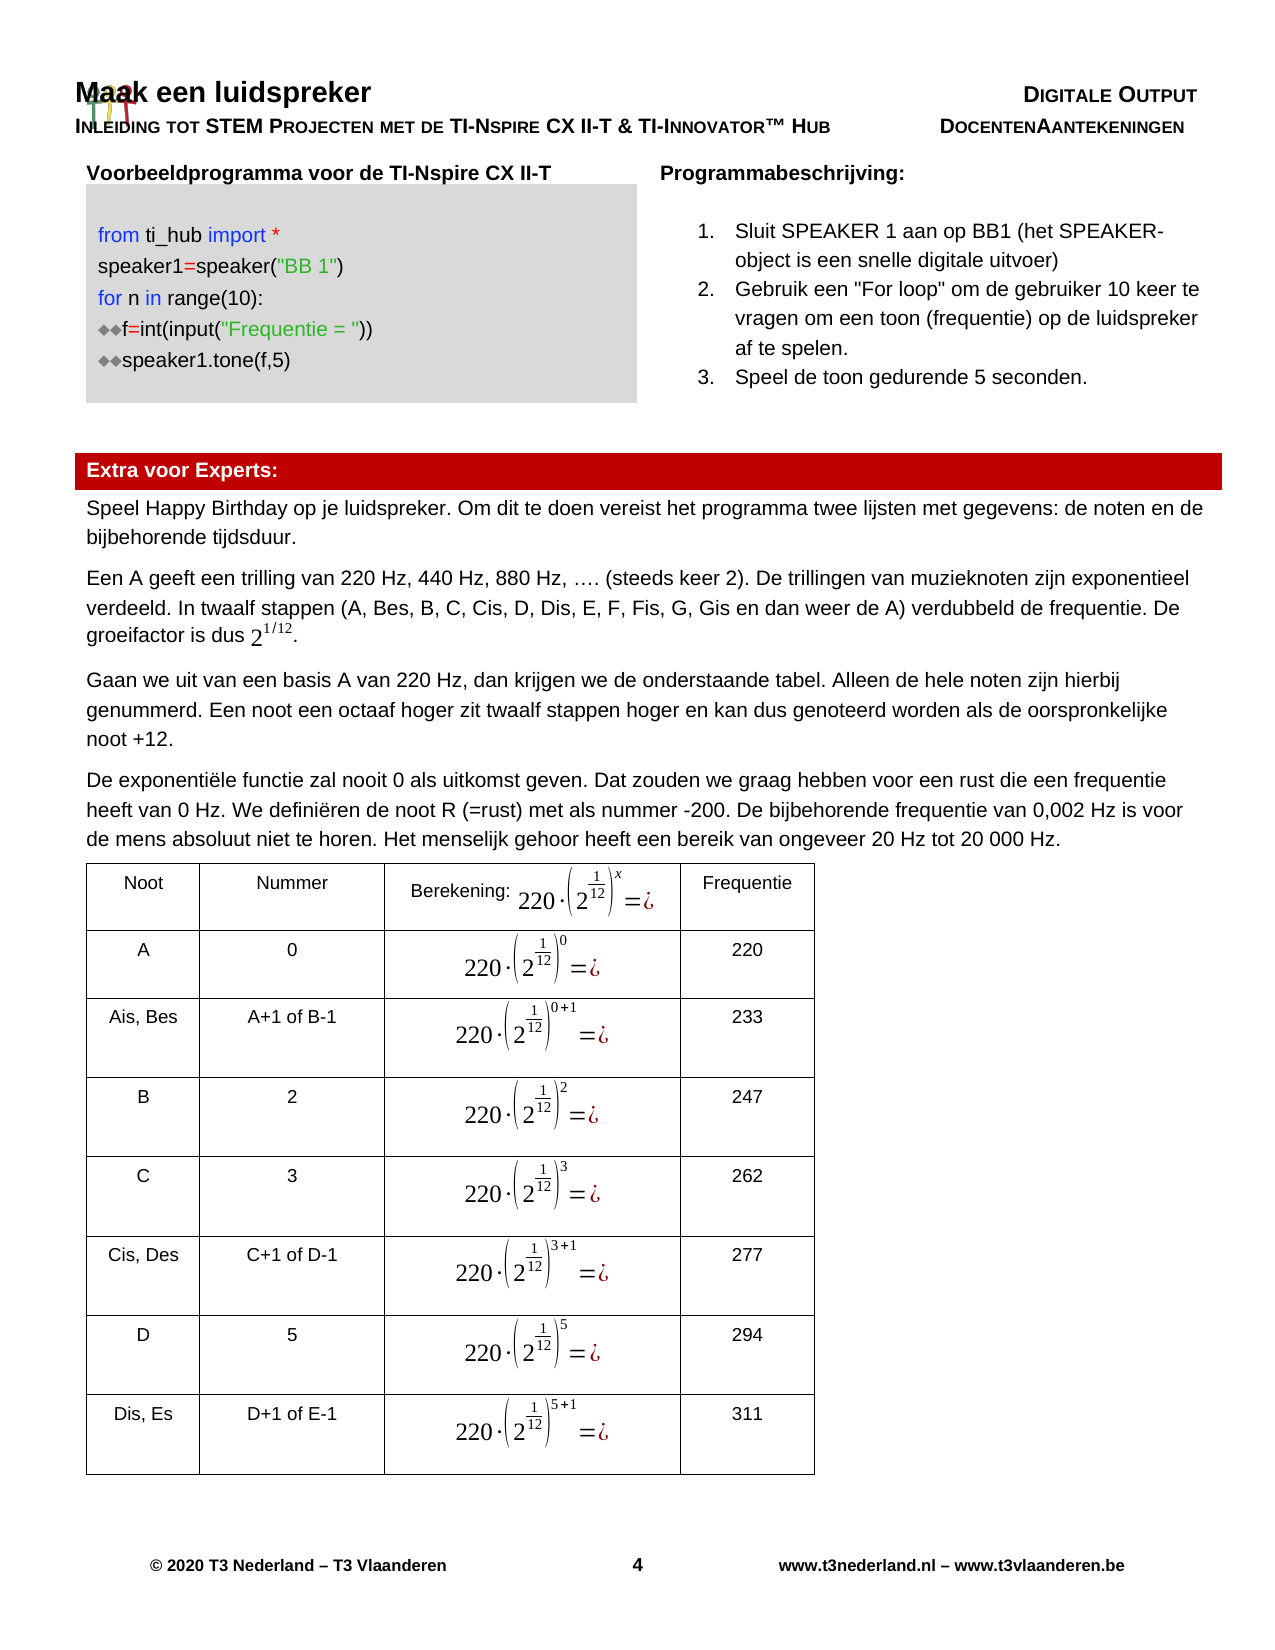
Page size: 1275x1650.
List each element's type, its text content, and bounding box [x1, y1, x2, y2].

picture [86, 82, 139, 129]
table_cell Programmabeschrijving: Sluit SPEAKER 1 aan op BB1 (het SPEAKER-object is een snelle digitale uitvoer) Gebruik een "For loop" om de gebruiker 10 keer te vragen om een ​​toon (frequentie) op de luidspreker af te spelen. Speel de toon gedurende 5 seconden. [649, 155, 1222, 453]
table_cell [75, 490, 1222, 1475]
table_cell Extra voor Experts: [75, 453, 1222, 490]
picture [86, 82, 92, 96]
table_cell Voorbeeldprogramma voor de TI-Nspire CX II-T from ti_hub import * speaker1=speaker("BB 1") for n in range(10): f=int(input("Frequentie = ")) speaker1.tone(f,5) [75, 155, 649, 453]
